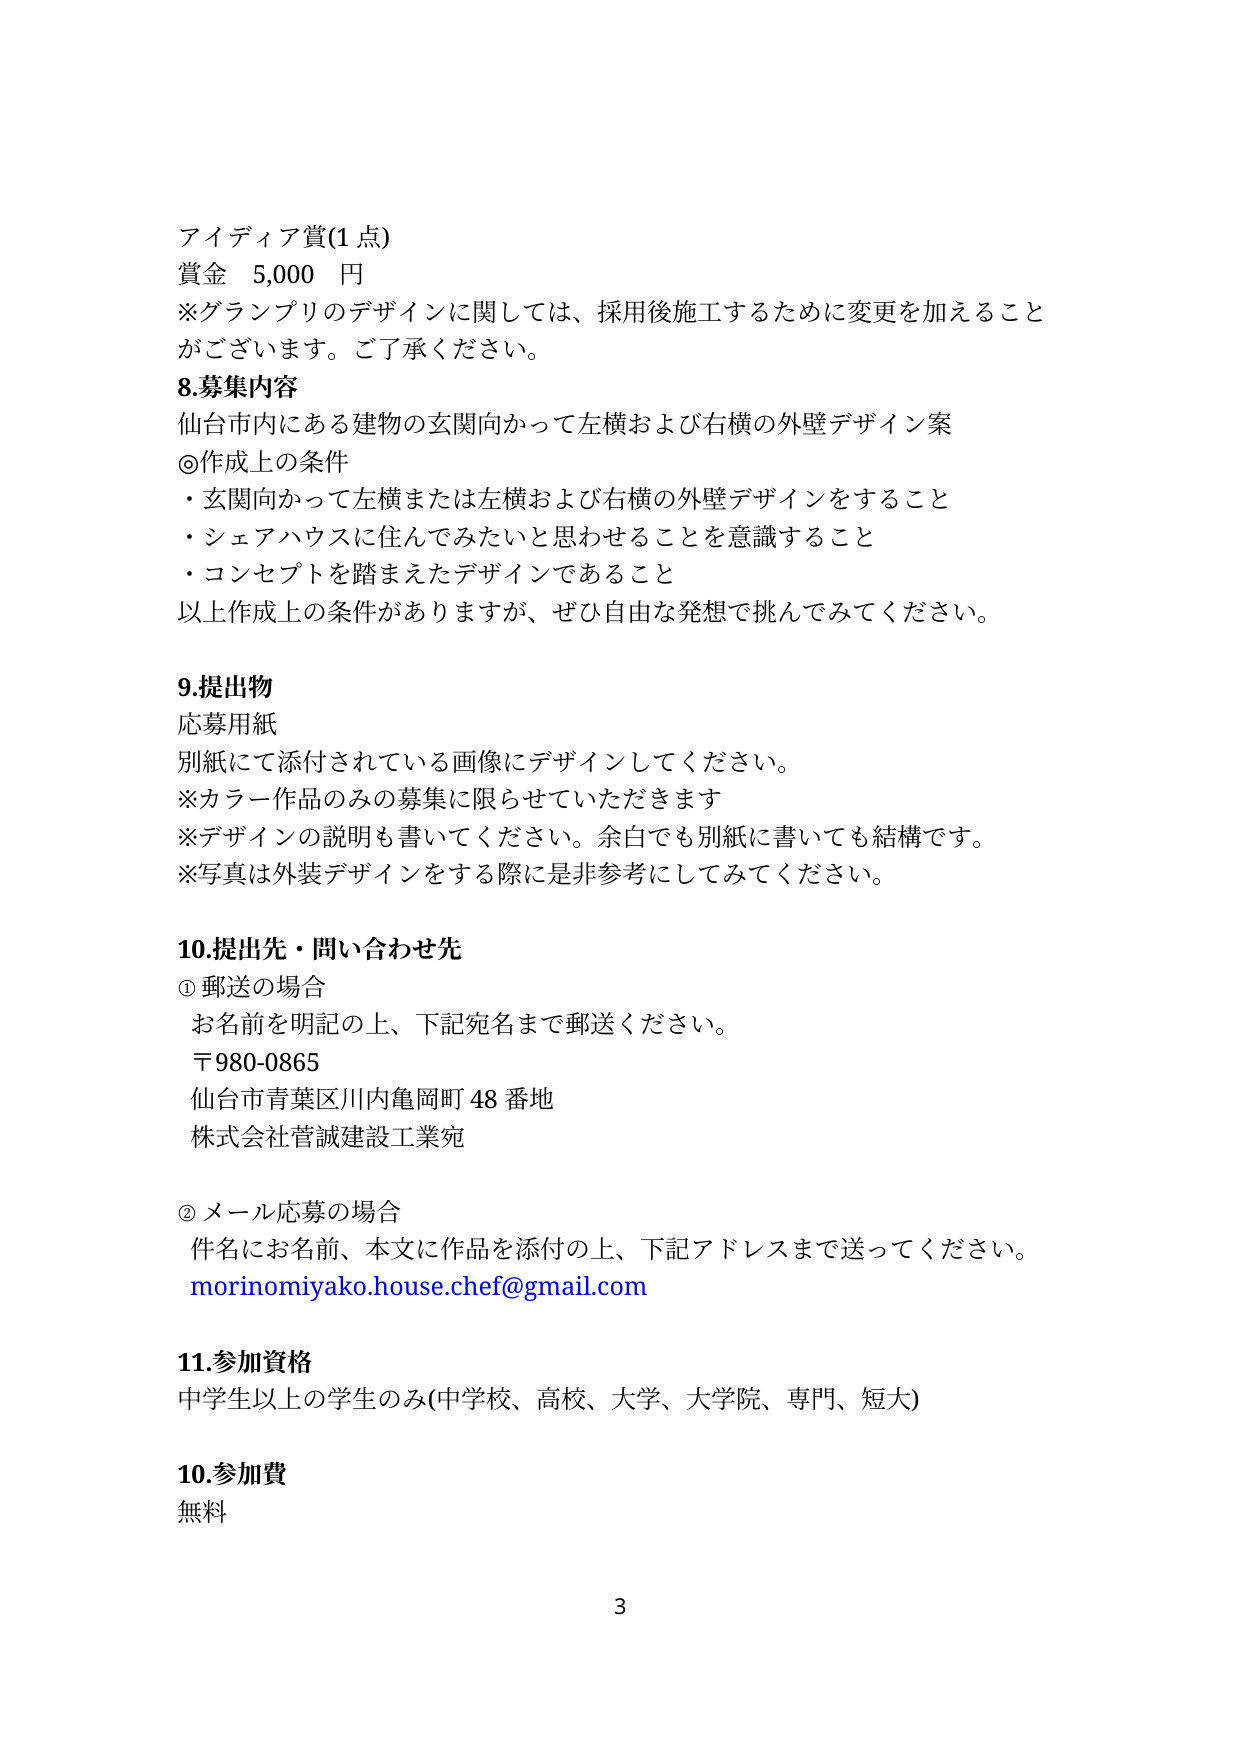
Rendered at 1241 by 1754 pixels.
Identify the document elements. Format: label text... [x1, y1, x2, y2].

text ※デザインの説明も書いてください。余白でも別紙に書いても結構です。 [177, 817, 1063, 854]
text ・シェアハウスに住んでみたいと思わせることを意識すること [177, 517, 1063, 554]
text 件名にお名前、本文に作品を添付の上、下記アドレスまで送ってください。 [177, 1229, 1063, 1267]
text 仙台市青葉区川内亀岡町48 番地 [177, 1079, 1063, 1117]
text お名前を明記の上、下記宛名まで郵送ください。 [177, 1004, 1063, 1042]
text ①郵送の場合 [177, 967, 1063, 1004]
text ◎作成上の条件 [177, 442, 1063, 479]
text 9.提出物 [177, 667, 1063, 704]
text 株式会社菅誠建設工業宛 [177, 1117, 1063, 1154]
text ※カラー作品のみの募集に限らせていただきます [177, 779, 1063, 817]
text 10.参加費 [177, 1454, 1063, 1492]
text 以上作成上の条件がありますが、ぜひ自由な発想で挑んでみてください。 [177, 592, 1063, 629]
text ②メール応募の場合 [177, 1192, 1063, 1229]
text 無料 [177, 1492, 1063, 1529]
text 中学生以上の学生のみ(中学校、高校、大学、大学院、専門、短大) [177, 1379, 1063, 1417]
text 応募用紙 [177, 704, 1063, 742]
text ・コンセプトを踏まえたデザインであること [177, 554, 1063, 592]
text 11.参加資格 [177, 1342, 1063, 1379]
text 仙台市内にある建物の玄関向かって左横および右横の外壁デザイン案 [177, 404, 1063, 442]
text アイディア賞(1 点) [177, 217, 1063, 254]
text 〒980-0865 [177, 1042, 1063, 1079]
text ※グランプリのデザインに関しては、採用後施工するために変更を加えることがございます。ご了承ください。 [177, 292, 1063, 367]
text 8.募集内容 [177, 367, 1063, 404]
text ※写真は外装デザインをする際に是非参考にしてみてください。 [177, 854, 1063, 892]
text morinomiyako.house.chef@gmail.com [177, 1267, 1063, 1304]
text ・玄関向かって左横または左横および右横の外壁デザインをすること [177, 479, 1063, 517]
text 10.提出先・問い合わせ先 [177, 929, 1063, 967]
text 賞金 5,000 円 [177, 254, 1063, 292]
text 別紙にて添付されている画像にデザインしてください。 [177, 742, 1063, 779]
